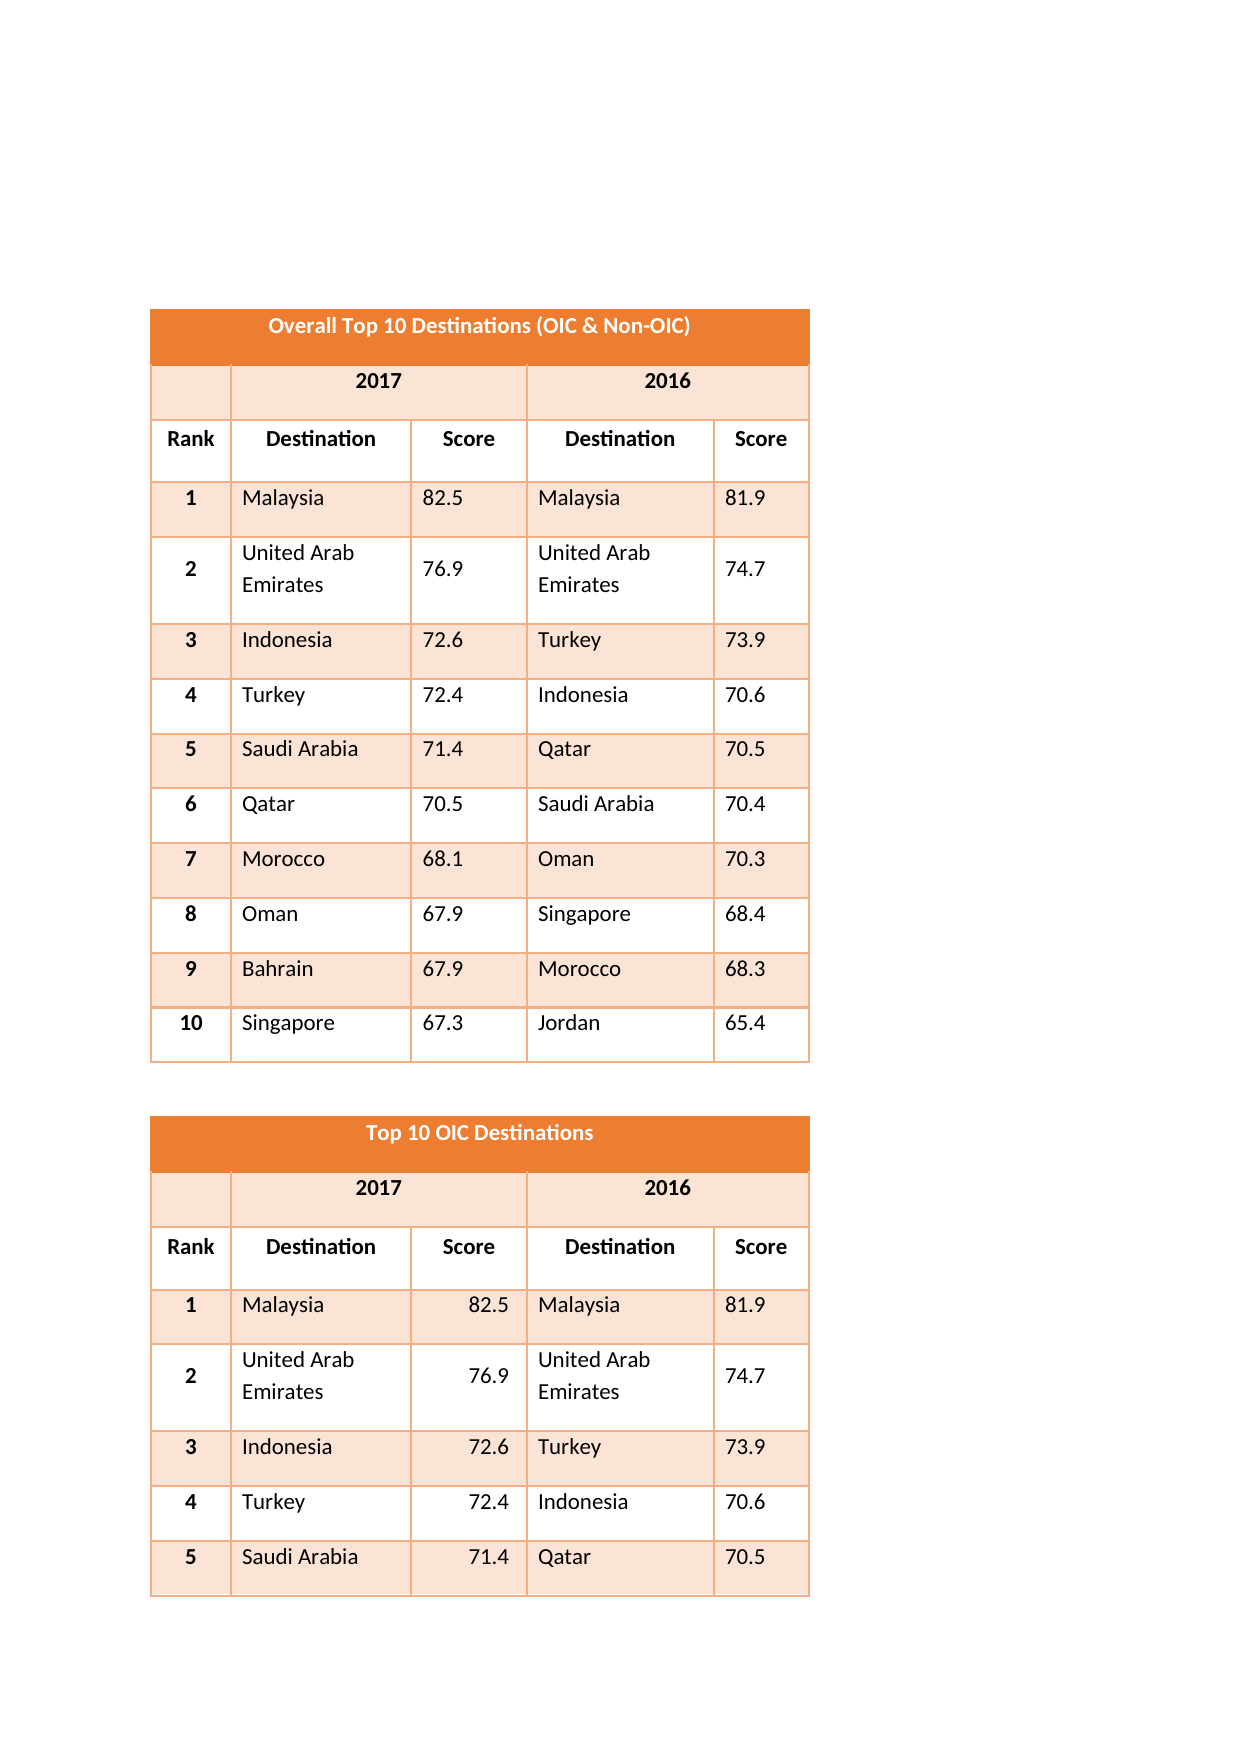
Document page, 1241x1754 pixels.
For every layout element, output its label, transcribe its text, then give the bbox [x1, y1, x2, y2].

table_cell United Arab Emirates [528, 1345, 713, 1430]
table_cell 71.4 [412, 735, 526, 787]
table_cell Destination [528, 421, 713, 481]
table_cell Rank [152, 421, 230, 481]
table_cell Turkey [232, 1487, 410, 1540]
table_header Top 10 OIC Destinations [152, 1119, 808, 1171]
table_cell [152, 366, 230, 419]
table_cell 70.5 [412, 789, 526, 842]
table_cell Score [715, 421, 808, 481]
table_cell Destination [232, 1228, 410, 1288]
table_cell Morocco [528, 954, 713, 1006]
table_cell 81.9 [715, 1291, 808, 1343]
table_cell 5 [152, 1542, 230, 1594]
table_cell Morocco [232, 844, 410, 897]
table_cell Indonesia [232, 625, 410, 678]
table_cell 73.9 [715, 625, 808, 678]
table_cell 72.6 [412, 1432, 526, 1485]
table_cell 5 [152, 735, 230, 787]
table_cell 65.4 [715, 1009, 808, 1061]
table_cell 1 [152, 483, 230, 536]
table_cell Saudi Arabia [528, 789, 713, 842]
table_cell Malaysia [528, 1291, 713, 1343]
table_cell 8 [152, 899, 230, 952]
table_cell 82.5 [412, 1291, 526, 1343]
table_cell Indonesia [528, 680, 713, 732]
table_cell Score [715, 1228, 808, 1288]
table_cell 67.9 [412, 954, 526, 1006]
table_cell 2 [152, 1345, 230, 1430]
table_cell 73.9 [715, 1432, 808, 1485]
table_cell Malaysia [232, 1291, 410, 1343]
table_cell Malaysia [232, 483, 410, 536]
table_cell 70.5 [715, 735, 808, 787]
table_cell United Arab Emirates [528, 538, 713, 623]
table_cell 70.4 [715, 789, 808, 842]
table_cell 81.9 [715, 483, 808, 536]
table_cell 70.5 [715, 1542, 808, 1594]
table_cell United Arab Emirates [232, 1345, 410, 1430]
table_cell Saudi Arabia [232, 735, 410, 787]
table_cell 68.4 [715, 899, 808, 952]
table_cell 70.3 [715, 844, 808, 897]
table_cell 4 [152, 1487, 230, 1540]
table_cell 2016 [528, 1173, 808, 1226]
table_cell 2017 [232, 366, 526, 419]
table_cell Qatar [528, 735, 713, 787]
table_cell Qatar [232, 789, 410, 842]
table_cell Score [412, 1228, 526, 1288]
table_cell Rank [152, 1228, 230, 1288]
table_cell 3 [152, 625, 230, 678]
table_cell 74.7 [715, 1345, 808, 1430]
table_cell 70.6 [715, 1487, 808, 1540]
table_cell 67.9 [412, 899, 526, 952]
table_cell Jordan [528, 1009, 713, 1061]
table_header Overall Top 10 Destinations (OIC & Non-OIC) [152, 311, 808, 364]
table_cell Turkey [528, 1432, 713, 1485]
table_cell 68.1 [412, 844, 526, 897]
table_cell 72.4 [412, 680, 526, 732]
table_cell 2017 [232, 1173, 526, 1226]
table_cell Destination [528, 1228, 713, 1288]
table_cell United Arab Emirates [232, 538, 410, 623]
table_cell 72.6 [412, 625, 526, 678]
table_cell Indonesia [232, 1432, 410, 1485]
table_cell Turkey [232, 680, 410, 732]
table_cell Destination [232, 421, 410, 481]
table_cell 72.4 [412, 1487, 526, 1540]
table_cell Singapore [232, 1009, 410, 1061]
table_cell Bahrain [232, 954, 410, 1006]
table_cell [152, 1173, 230, 1226]
table_cell 1 [152, 1291, 230, 1343]
table_cell 2016 [528, 366, 808, 419]
table_cell 76.9 [412, 1345, 526, 1430]
table_cell 76.9 [412, 538, 526, 623]
table_cell Oman [528, 844, 713, 897]
table_cell 67.3 [412, 1009, 526, 1061]
table_cell 71.4 [412, 1542, 526, 1594]
table_cell Malaysia [528, 483, 713, 536]
table_cell 3 [152, 1432, 230, 1485]
table_cell Qatar [528, 1542, 713, 1594]
table_cell 2 [152, 538, 230, 623]
table_cell Oman [232, 899, 410, 952]
table_cell 70.6 [715, 680, 808, 732]
table_cell 4 [152, 680, 230, 732]
table_cell Saudi Arabia [232, 1542, 410, 1594]
table_cell Singapore [528, 899, 713, 952]
table_cell Turkey [528, 625, 713, 678]
table_cell 9 [152, 954, 230, 1006]
table_cell 74.7 [715, 538, 808, 623]
table_cell 6 [152, 789, 230, 842]
table_cell 10 [152, 1009, 230, 1061]
table_cell 68.3 [715, 954, 808, 1006]
table_cell 7 [152, 844, 230, 897]
table_cell 82.5 [412, 483, 526, 536]
table_cell Score [412, 421, 526, 481]
table_cell Indonesia [528, 1487, 713, 1540]
